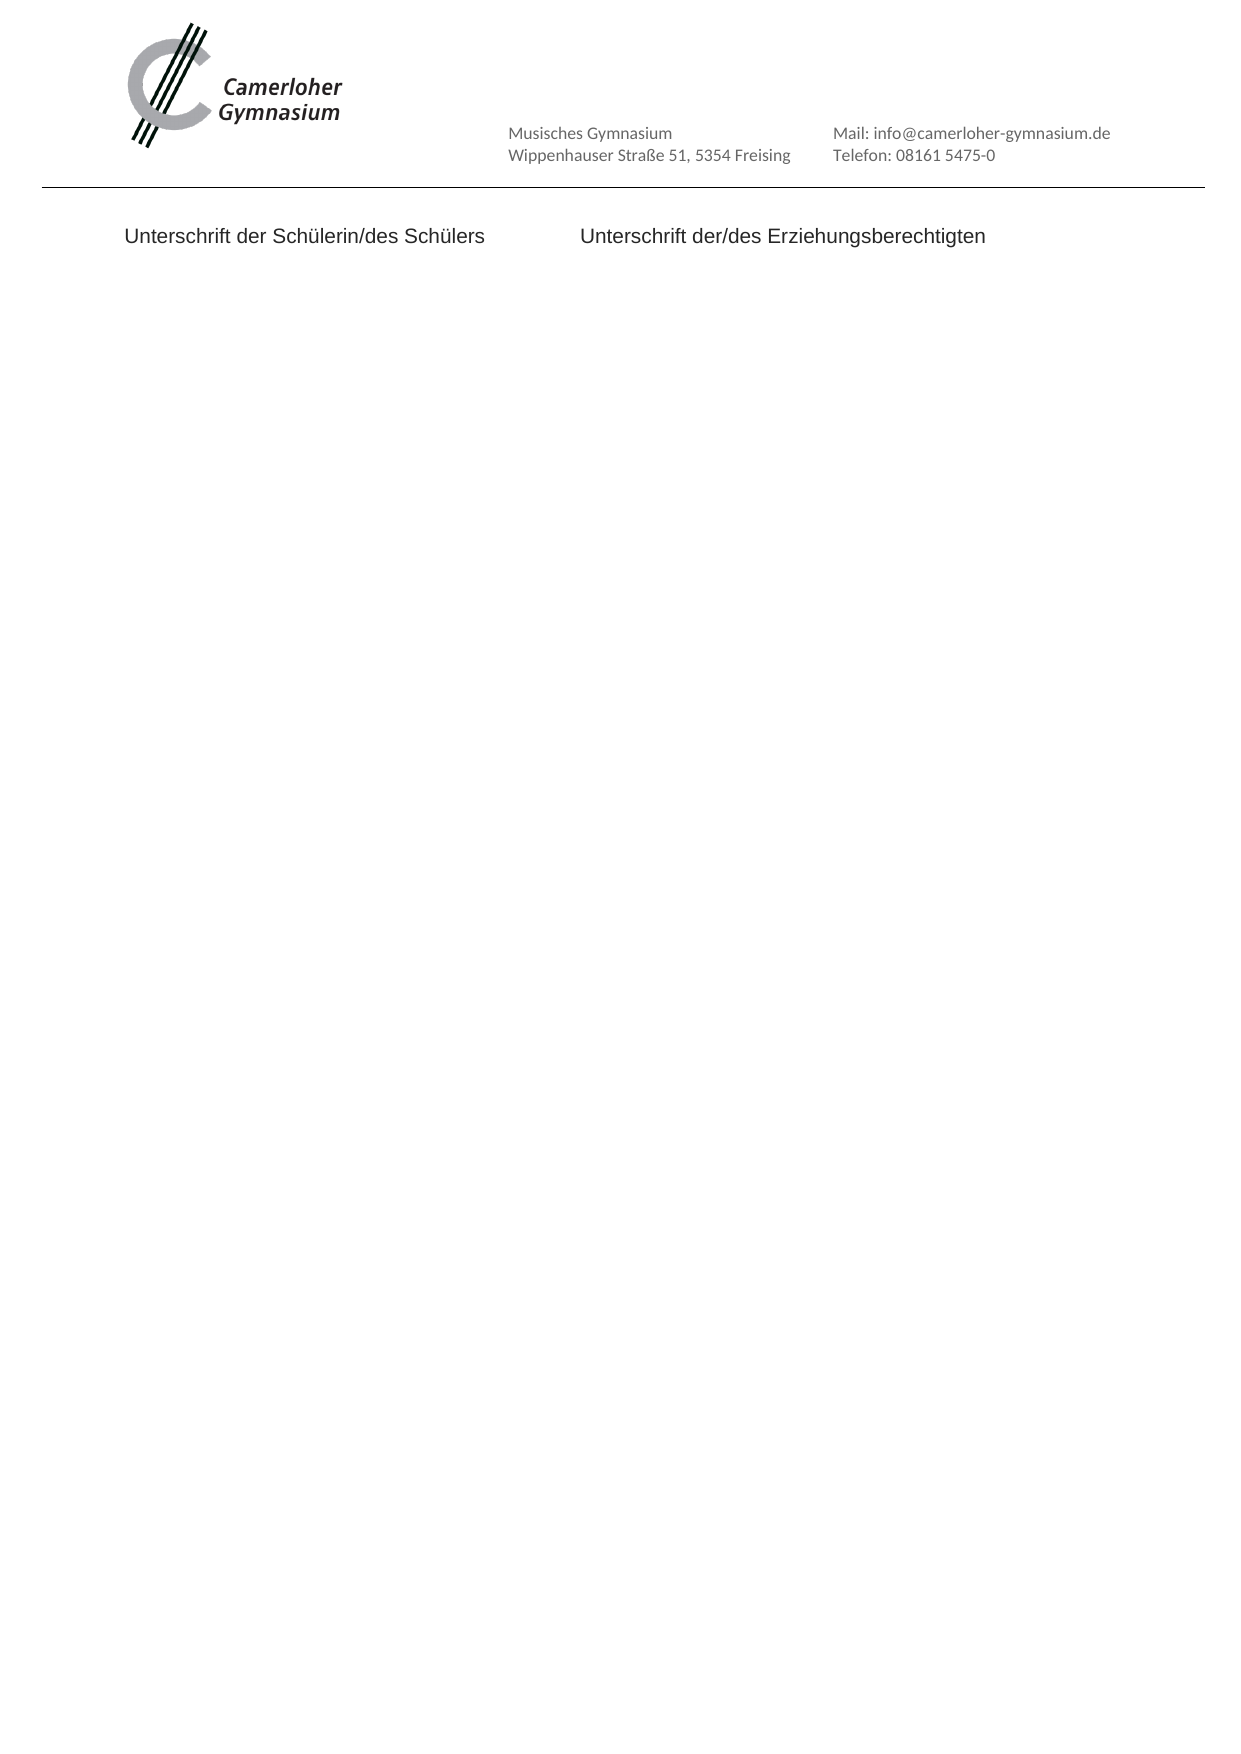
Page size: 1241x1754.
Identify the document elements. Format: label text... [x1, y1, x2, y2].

text Unterschrift der Schülerin/des Schülers Unterschrift der/des Erziehungsberechtigten [124, 224, 1152, 248]
